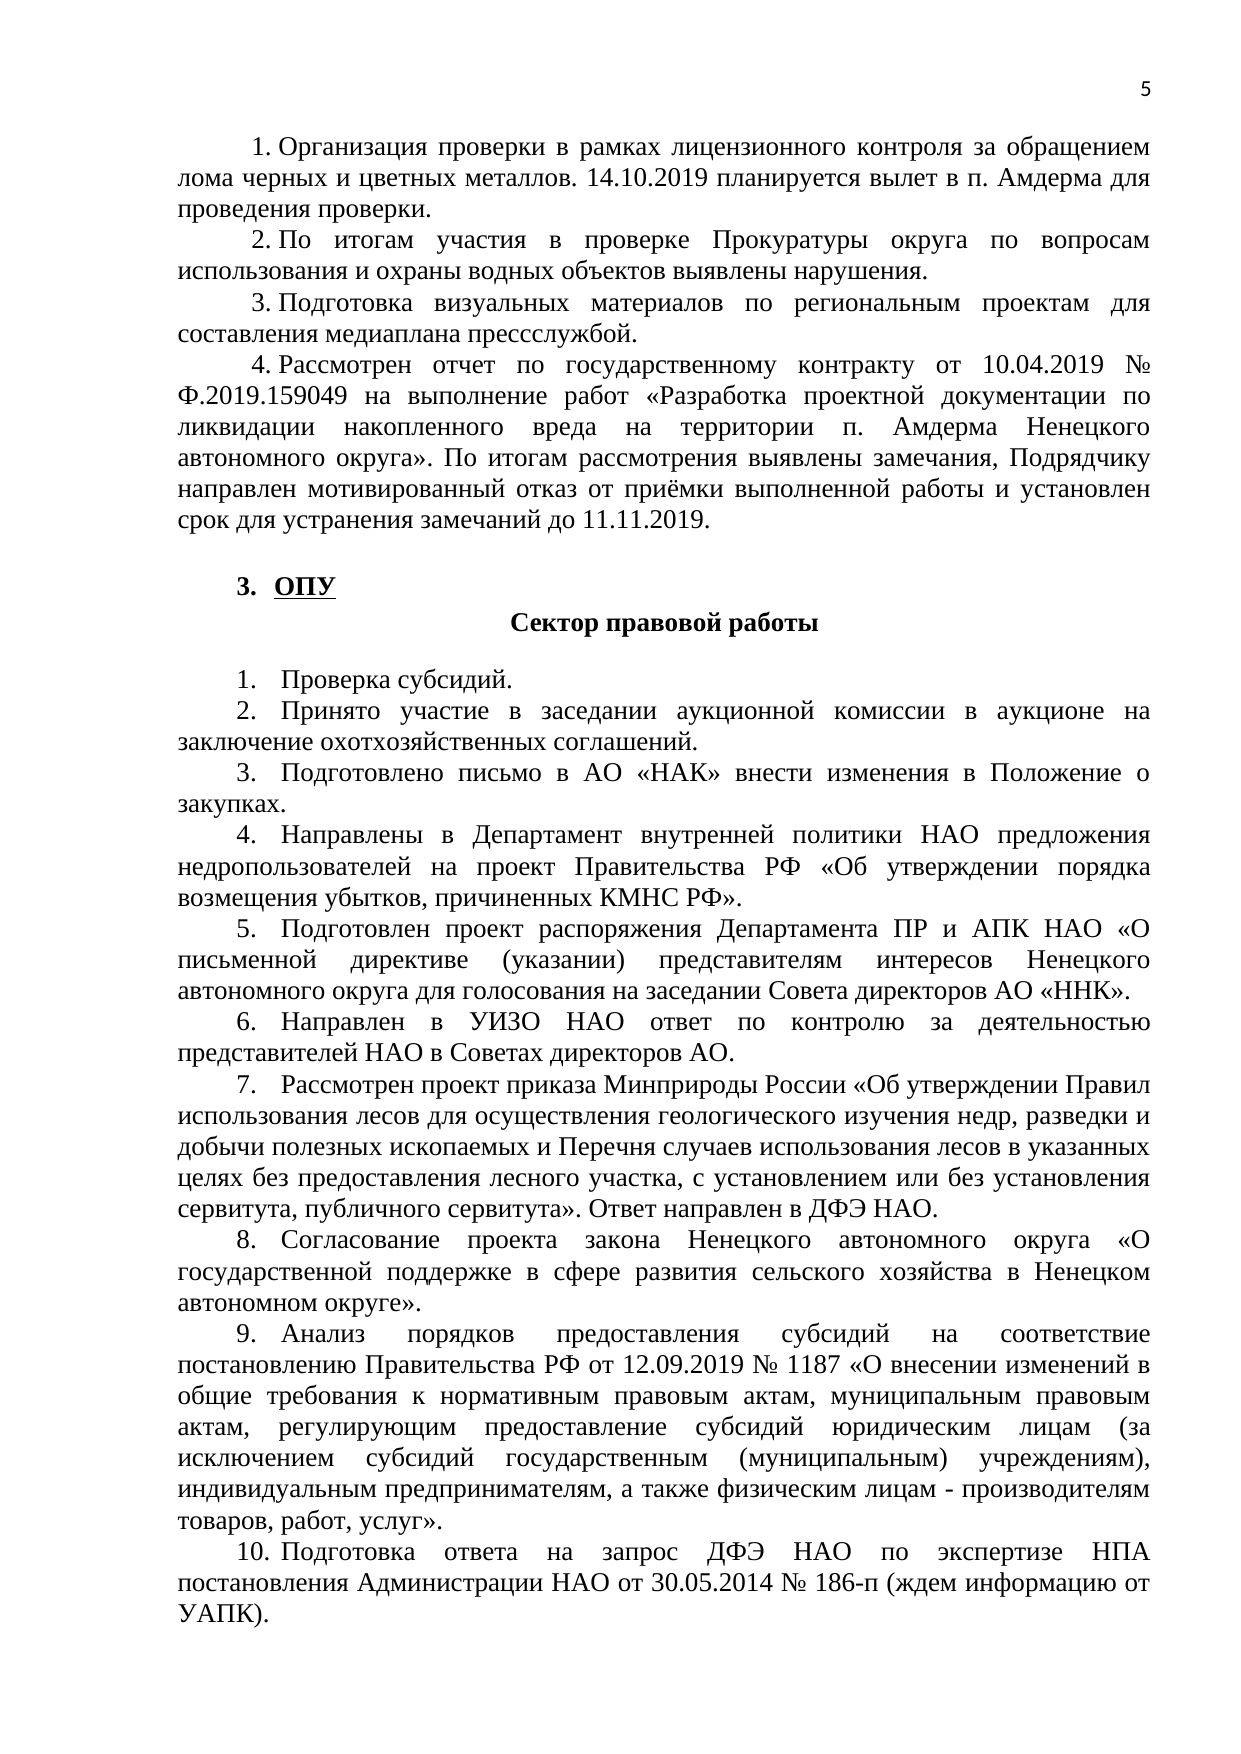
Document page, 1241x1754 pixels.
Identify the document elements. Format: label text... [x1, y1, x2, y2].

text 4. Рассмотрен отчет по государственному контракту от 10.04.2019 № Ф.2019.159049 на выполнение работ «Разработка проектной документации по ликвидации накопленного вреда на территории п. Амдерма Ненецкого автономного округа». По итогам рассмотрения выявлены замечания, Подрядчику направлен мотивированный отказ от приёмки выполненной работы и установлен срок для устранения замечаний до 11.11.2019. [177, 348, 1152, 535]
text 3. Подготовка визуальных материалов по региональным проектам для составления медиаплана прессслужбой. [177, 286, 1152, 348]
list Подготовлено письмо в АО «НАК» внести изменения в Положение о закупках. [177, 756, 1152, 818]
list Направлен в УИЗО НАО ответ по контролю за деятельностью представителей НАО в Советах директоров АО. [177, 1005, 1152, 1068]
list Подготовлен проект распоряжения Департамента ПР и АПК НАО «О письменной директиве (указании) представителям интересов Ненецкого автономного округа для голосования на заседании Совета директоров АО «ННК». [177, 912, 1152, 1005]
text 1. Организация проверки в рамках лицензионного контроля за обращением лома черных и цветных металлов. 14.10.2019 планируется вылет в п. Амдерма для проведения проверки. [177, 130, 1152, 223]
list Проверка субсидий. [177, 663, 1152, 694]
list Рассмотрен проект приказа Минприроды России «Об утверждении Правил использования лесов для осуществления геологического изучения недр, разведки и добычи полезных ископаемых и Перечня случаев использования лесов в указанных целях без предоставления лесного участка, с установлением или без установления сервитута, публичного сервитута». Ответ направлен в ДФЭ НАО. [177, 1068, 1152, 1223]
list Подготовка ответа на запрос ДФЭ НАО по экспертизе НПА постановления Администрации НАО от 30.05.2014 № 186-п (ждем информацию от УАПК). [177, 1535, 1152, 1628]
text Сектор правовой работы [177, 606, 1152, 637]
list Принято участие в заседании аукционной комиссии в аукционе на заключение охотхозяйственных соглашений. [177, 694, 1152, 756]
list ОПУ [236, 571, 1152, 602]
list Анализ порядков предоставления субсидий на соответствие постановлению Правительства РФ от 12.09.2019 № 1187 «О внесении изменений в общие требования к нормативным правовым актам, муниципальным правовым актам, регулирующим предоставление субсидий юридическим лицам (за исключением субсидий государственным (муниципальным) учреждениям), индивидуальным предпринимателям, а также физическим лицам - производителям товаров, работ, услуг». [177, 1317, 1152, 1535]
list Согласование проекта закона Ненецкого автономного округа «О государственной поддержке в сфере развития сельского хозяйства в Ненецком автономном округе». [177, 1223, 1152, 1317]
list Направлены в Департамент внутренней политики НАО предложения недропользователей на проект Правительства РФ «Об утверждении порядка возмещения убытков, причиненных КМНС РФ». [177, 818, 1152, 912]
text 2. По итогам участия в проверке Прокуратуры округа по вопросам использования и охраны водных объектов выявлены нарушения. [177, 223, 1152, 286]
